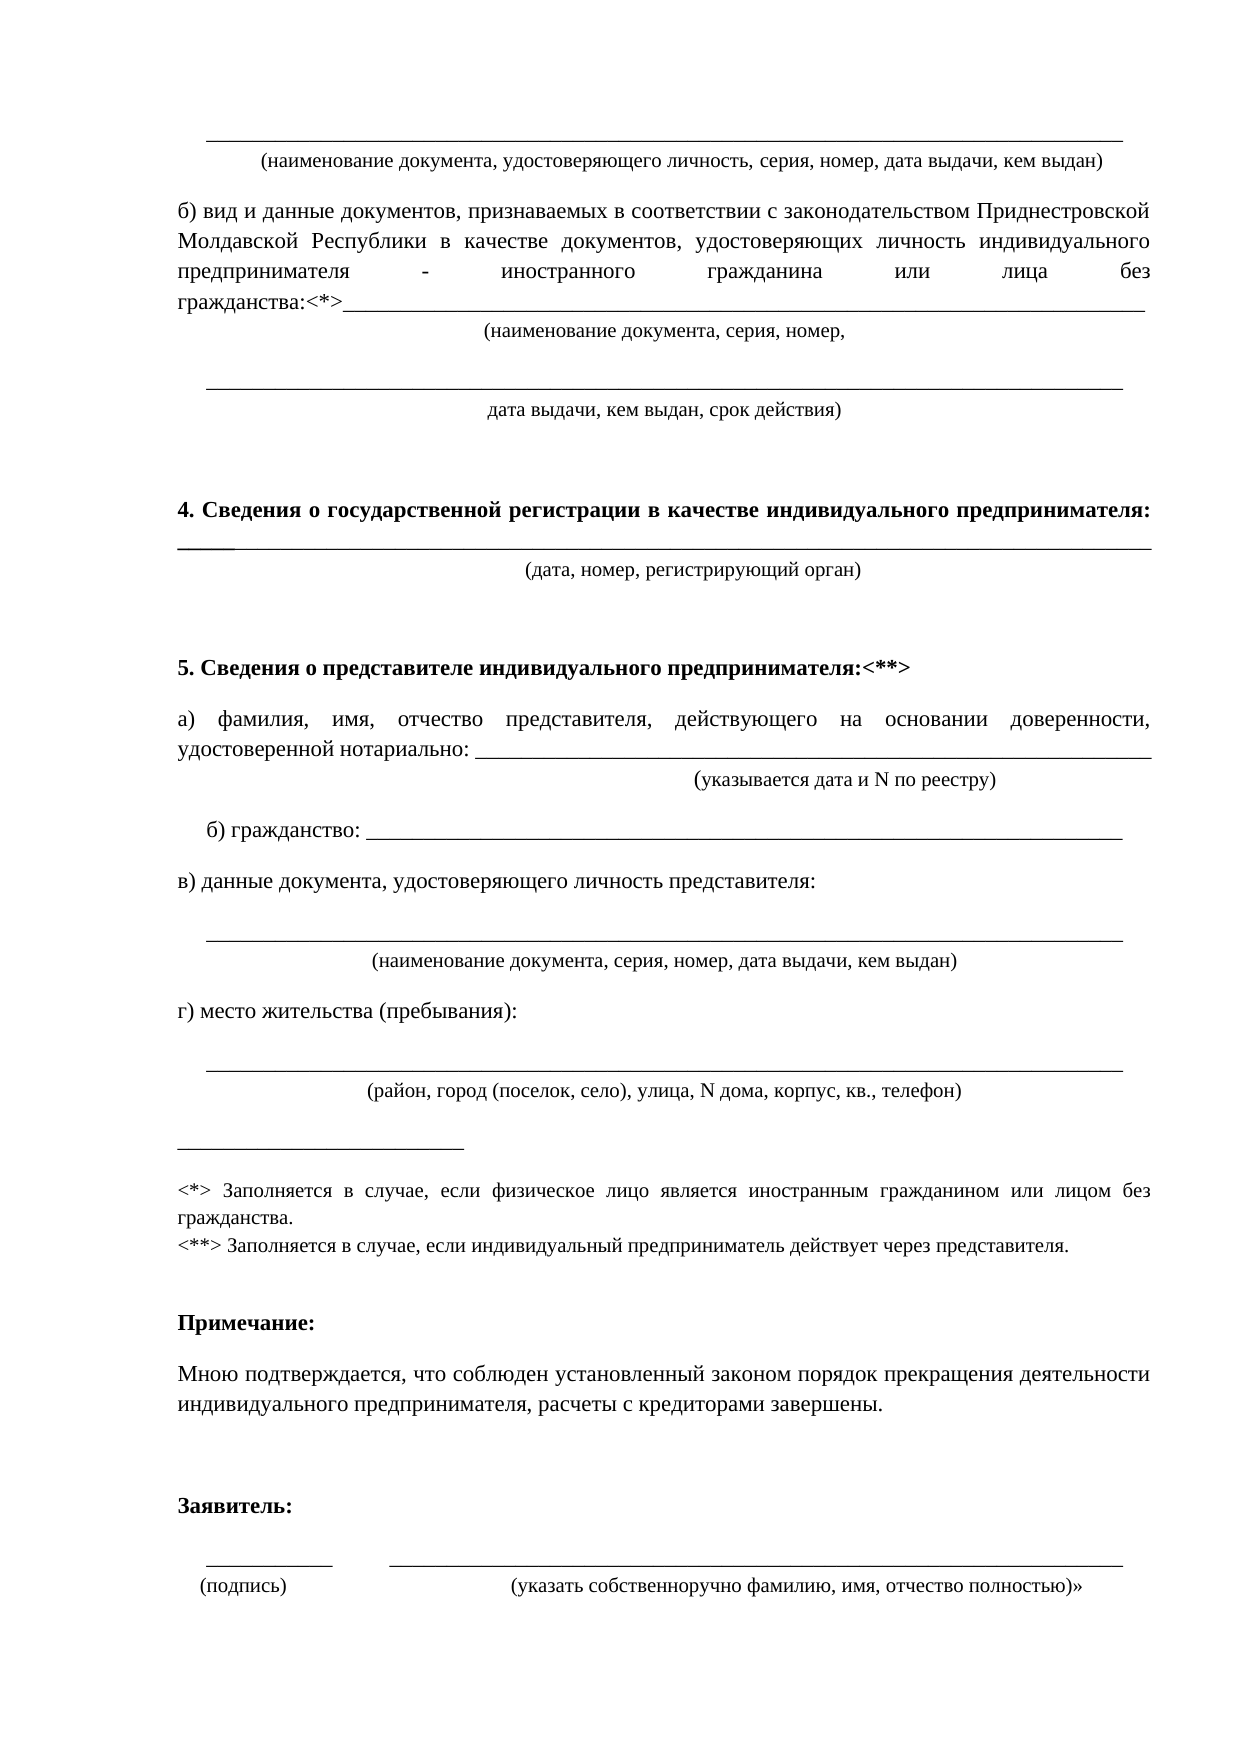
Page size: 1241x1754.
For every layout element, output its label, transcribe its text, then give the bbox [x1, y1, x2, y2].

text Мною подтверждается, что соблюден установленный законом порядок прекращения деятельности индивидуального предпринимателя, расчеты с кредиторами завершены. [177, 1360, 1152, 1416]
text (наименование документа, удостоверяющего личность, серия, номер, дата выдачи, кем выдан) [177, 148, 1152, 172]
text (наименование документа, серия, номер, [177, 318, 1152, 342]
text г) место жительства (пребывания): [177, 997, 1152, 1023]
text в) данные документа, удостоверяющего личность представителя: [177, 867, 1152, 893]
text <*> Заполняется в случае, если физическое лицо является иностранным гражданином или лицом без гражданства. [177, 1178, 1152, 1229]
text ________________________________________________________________________________ [177, 1048, 1152, 1074]
text ________________________________________________________________________________ [177, 918, 1152, 944]
text (указывается дата и N по реестру) [177, 765, 1152, 791]
text 4. Сведения о государственной регистрации в качестве индивидуального предпринимателя: _____________________________________________________________________________________ [177, 496, 1152, 549]
text ________________________________________________________________________________ [177, 366, 1152, 393]
text дата выдачи, кем выдан, срок действия) [177, 397, 1152, 421]
text Заявитель: [177, 1492, 1152, 1518]
text б) вид и данные документов, признаваемых в соответствии с законодательством Приднестровской Молдавской Республики в качестве документов, удостоверяющих личность индивидуального предпринимателя - иностранного гражданина или лица без гражданства:<*>______________________________________________________________________ [177, 197, 1152, 314]
text ________________________________________________________________________________ [177, 118, 1152, 144]
text Примечание: [177, 1309, 1152, 1335]
text _________________________ [177, 1127, 1152, 1153]
text (наименование документа, серия, номер, дата выдачи, кем выдан) [177, 948, 1152, 972]
text б) гражданство: __________________________________________________________________ [177, 816, 1152, 842]
text ___________ ________________________________________________________________ [177, 1543, 1152, 1569]
text (район, город (поселок, село), улица, N дома, корпус, кв., телефон) [177, 1078, 1152, 1102]
text (дата, номер, регистрирующий орган) [177, 557, 1152, 581]
text <**> Заполняется в случае, если индивидуальный предприниматель действует через представителя. [177, 1233, 1152, 1257]
text 5. Сведения о представителе индивидуального предпринимателя:<**> [177, 654, 1152, 680]
text а) фамилия, имя, отчество представителя, действующего на основании доверенности, удостоверенной нотариально: ___________________________________________________________ [177, 705, 1152, 761]
text (подпись) (указать собственноручно фамилию, имя, отчество полностью)» [177, 1573, 1152, 1597]
